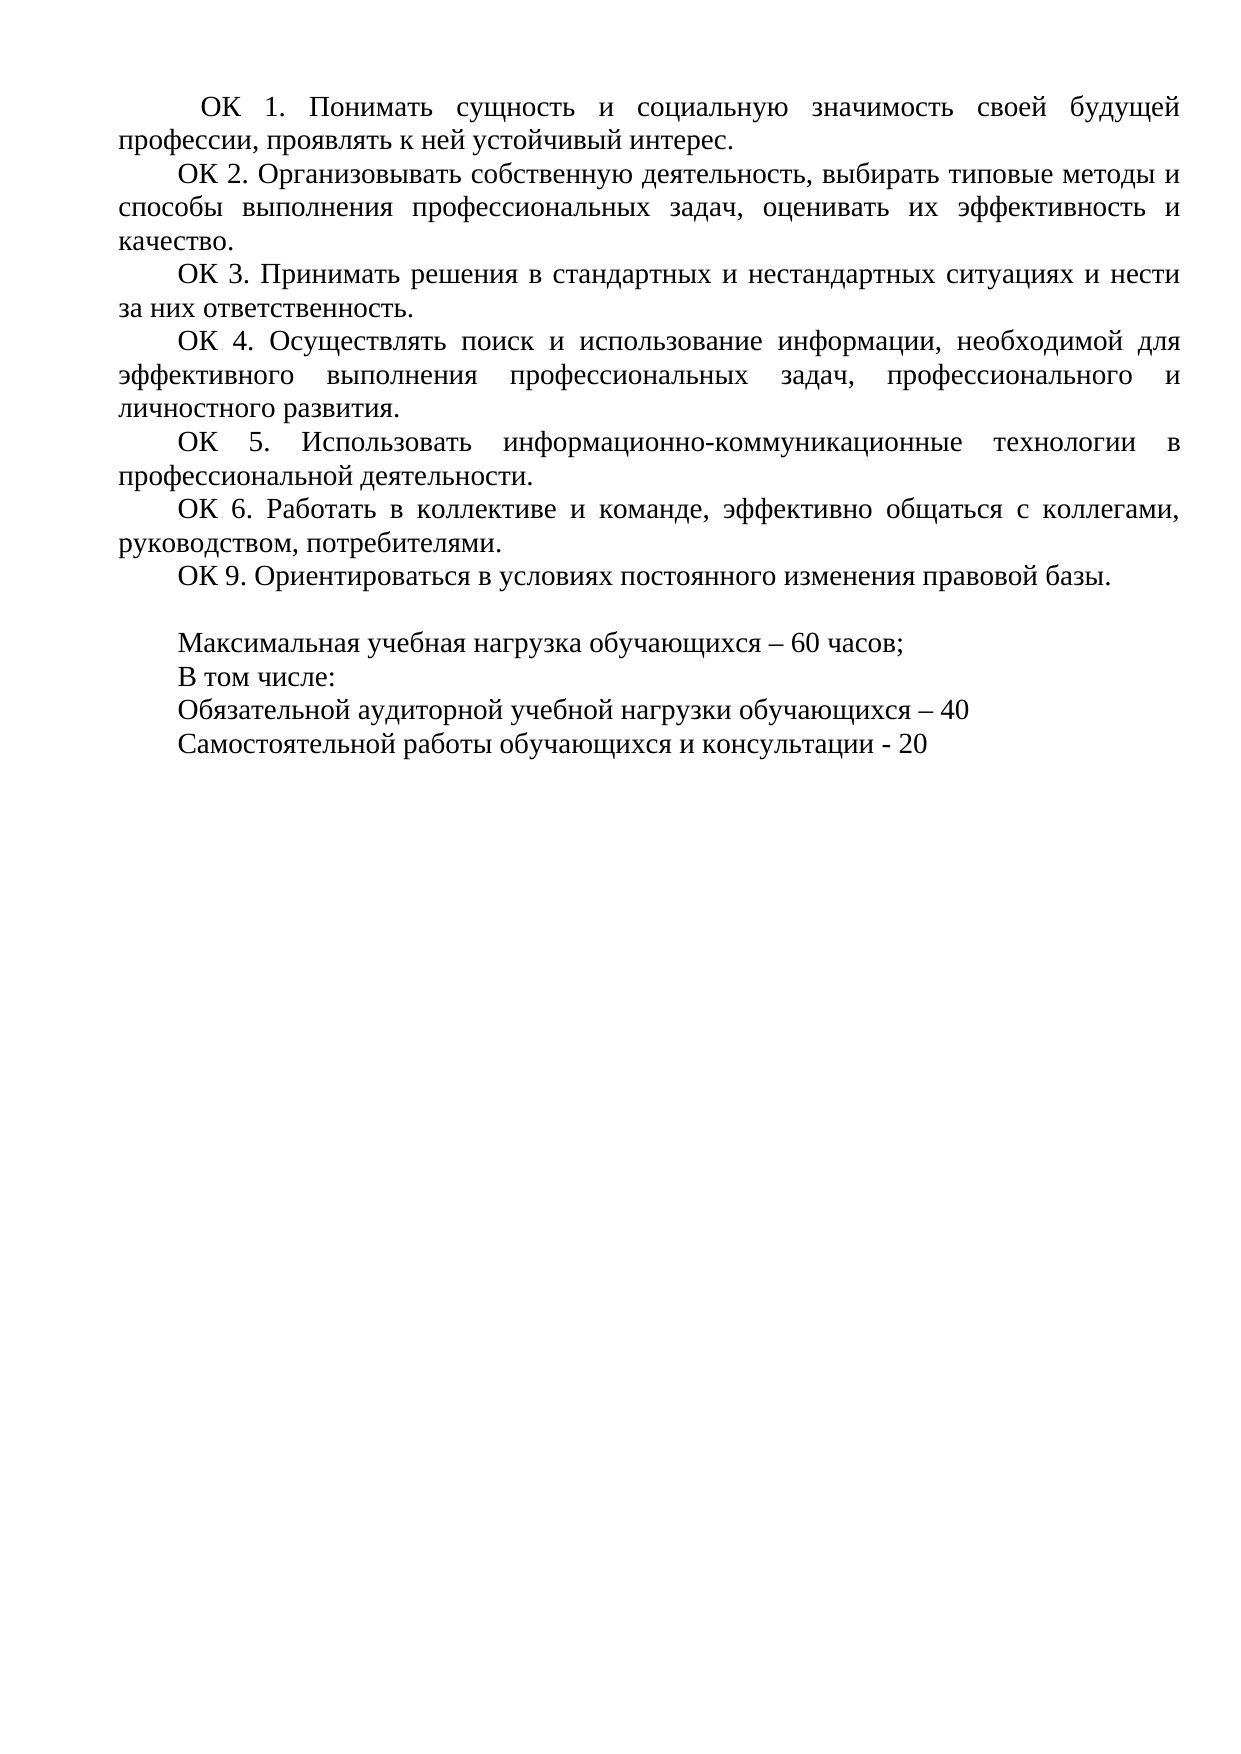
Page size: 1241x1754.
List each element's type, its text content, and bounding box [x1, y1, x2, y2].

text ОК 2. Организовывать собственную деятельность, выбирать типовые методы и способы выполнения профессиональных задач, оценивать их эффективность и качество. [118, 156, 1181, 256]
text Самостоятельной работы обучающихся и консультации - 20 [118, 726, 1181, 759]
text ОК 3. Принимать решения в стандартных и нестандартных ситуациях и нести за них ответственность. [118, 256, 1181, 323]
text Максимальная учебная нагрузка обучающихся – 60 часов; [118, 625, 1181, 659]
text ОК 1. Понимать сущность и социальную значимость своей будущей профессии, проявлять к ней устойчивый интерес. [118, 89, 1181, 156]
text ОК 4. Осуществлять поиск и использование информации, необходимой для эффективного выполнения профессиональных задач, профессионального и личностного развития. [118, 323, 1181, 424]
text В том числе: [118, 659, 1181, 692]
text ОК 5. Использовать информационно-коммуникационные технологии в профессиональной деятельности. [118, 424, 1181, 491]
text ОК 6. Работать в коллективе и команде, эффективно общаться с коллегами, руководством, потребителями. [118, 491, 1181, 558]
text Обязательной аудиторной учебной нагрузки обучающихся – 40 [118, 692, 1181, 726]
text ОК 9. Ориентироваться в условиях постоянного изменения правовой базы. [118, 558, 1181, 592]
